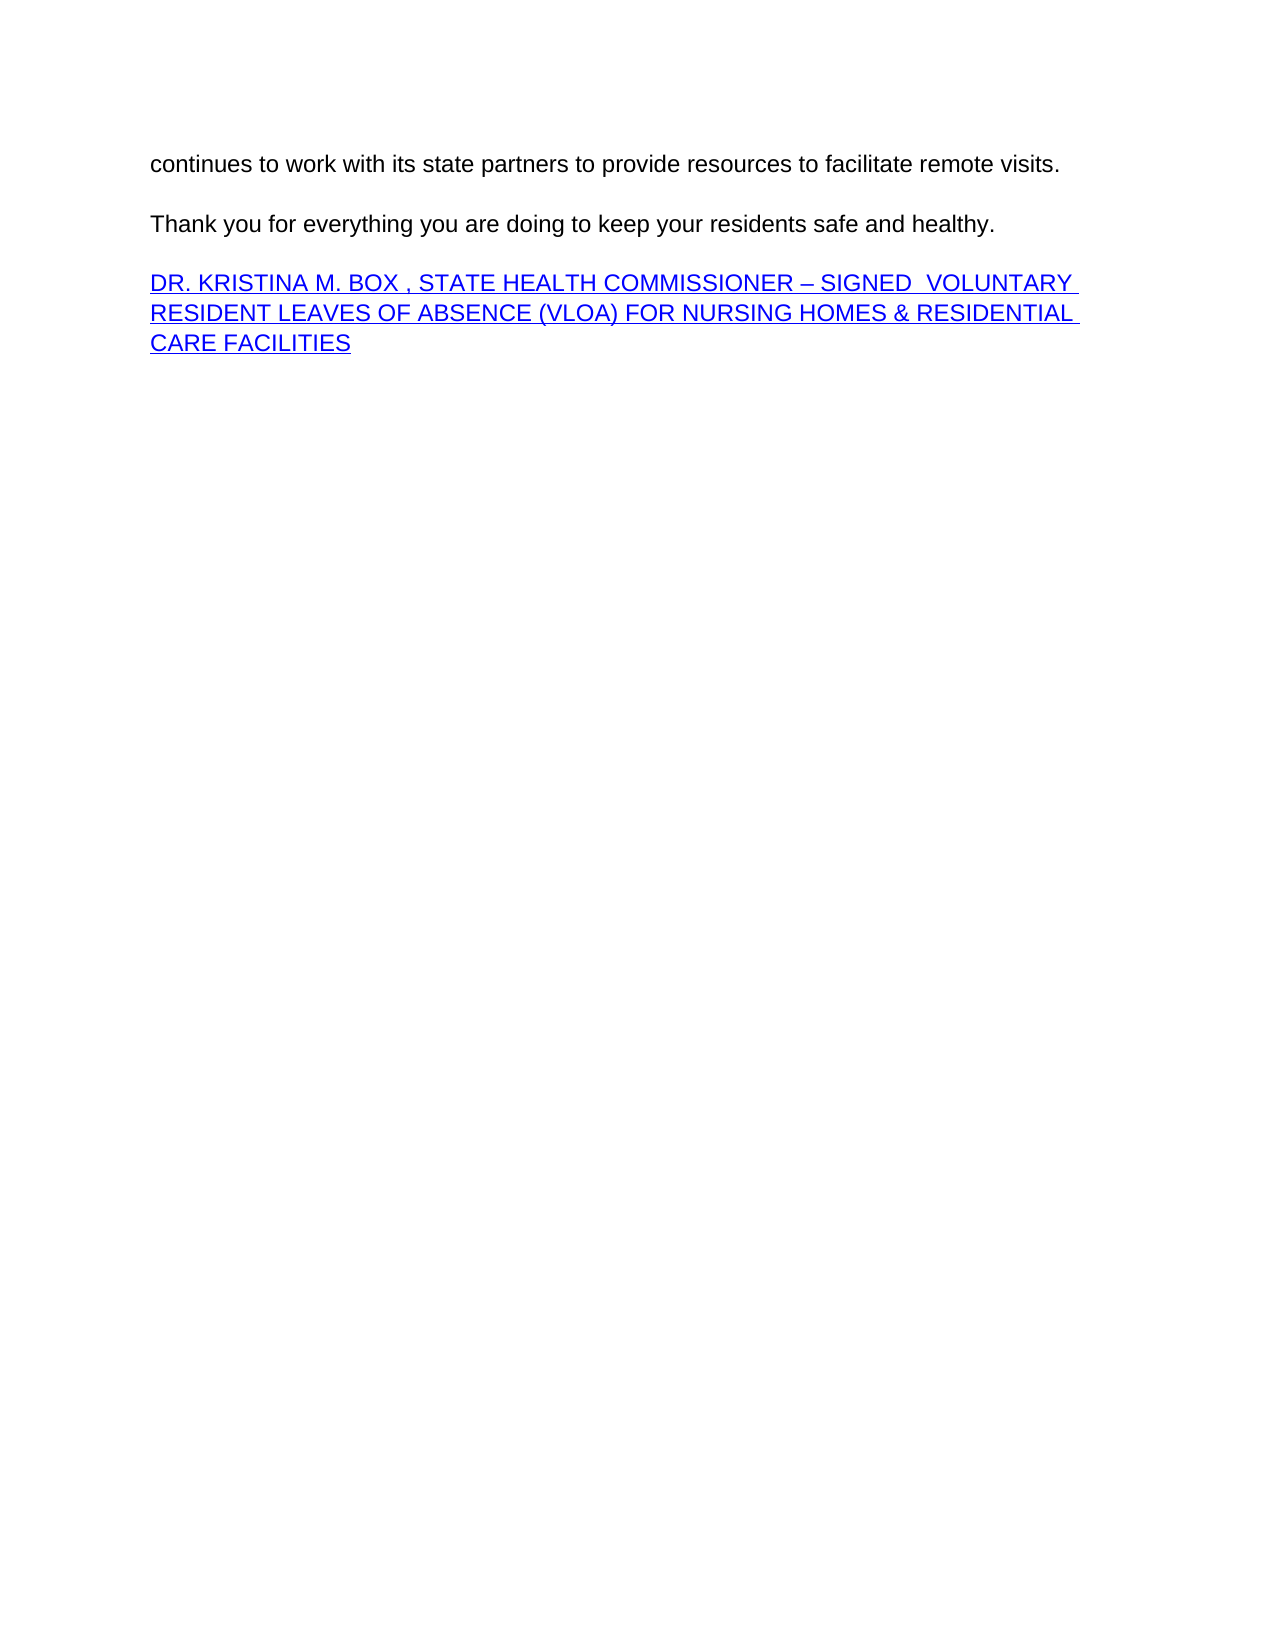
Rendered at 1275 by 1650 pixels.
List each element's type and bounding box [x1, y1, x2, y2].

text [150, 150, 1125, 356]
